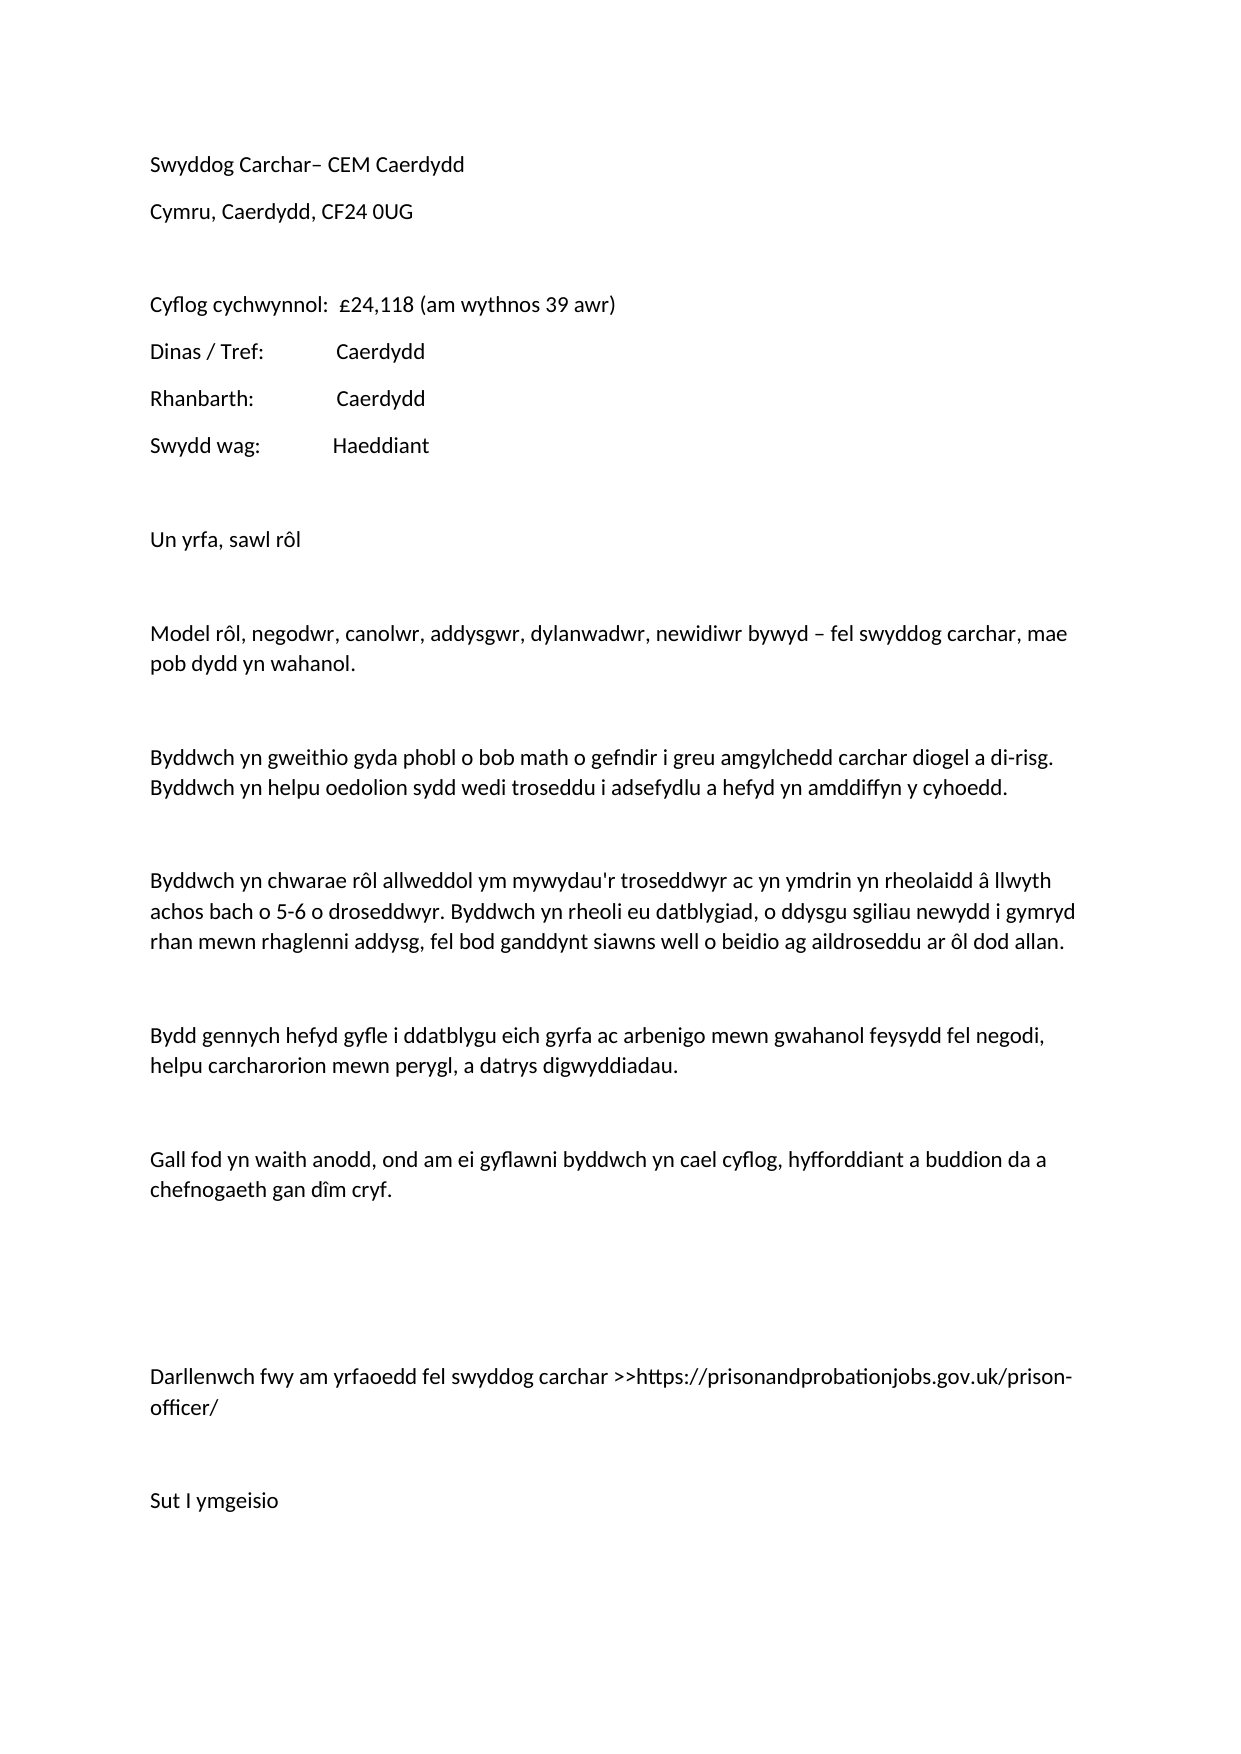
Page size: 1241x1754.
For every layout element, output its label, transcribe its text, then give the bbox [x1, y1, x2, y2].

text Byddwch yn gweithio gyda phobl o bob math o gefndir i greu amgylchedd carchar diogel a di-risg. Byddwch yn helpu oedolion sydd wedi troseddu i adsefydlu a hefyd yn amddiffyn y cyhoedd. [150, 743, 1090, 801]
text Bydd gennych hefyd gyfle i ddatblygu eich gyrfa ac arbenigo mewn gwahanol feysydd fel negodi, helpu carcharorion mewn perygl, a datrys digwyddiadau. [150, 1021, 1090, 1079]
text Dinas / Tref: Caerdydd [150, 337, 1090, 366]
text Rhanbarth: Caerdydd [150, 384, 1090, 412]
text Cyflog cychwynnol: £24,118 (am wythnos 39 awr) [150, 291, 1090, 319]
text Swyddog Carchar– CEM Caerdydd [150, 150, 1090, 178]
text Model rôl, negodwr, canolwr, addysgwr, dylanwadwr, newidiwr bywyd – fel swyddog carchar, mae pob dydd yn wahanol. [150, 619, 1090, 677]
text Sut I ymgeisio [150, 1486, 1090, 1514]
text Darllenwch fwy am yrfaoedd fel swyddog carchar >>https://prisonandprobationjobs.gov.uk/prison-officer/ [150, 1362, 1090, 1421]
text Swydd wag: Haeddiant [150, 431, 1090, 459]
text Byddwch yn chwarae rôl allweddol ym mywydau'r troseddwyr ac yn ymdrin yn rheolaidd â llwyth achos bach o 5-6 o droseddwyr. Byddwch yn rheoli eu datblygiad, o ddysgu sgiliau newydd i gymryd rhan mewn rhaglenni addysg, fel bod ganddynt siawns well o beidio ag aildroseddu ar ôl dod allan. [150, 867, 1090, 955]
text Un yrfa, sawl rôl [150, 525, 1090, 553]
text Gall fod yn waith anodd, ond am ei gyflawni byddwch yn cael cyflog, hyfforddiant a buddion da a chefnogaeth gan dîm cryf. [150, 1145, 1090, 1203]
text Cymru, Caerdydd, CF24 0UG [150, 197, 1090, 225]
